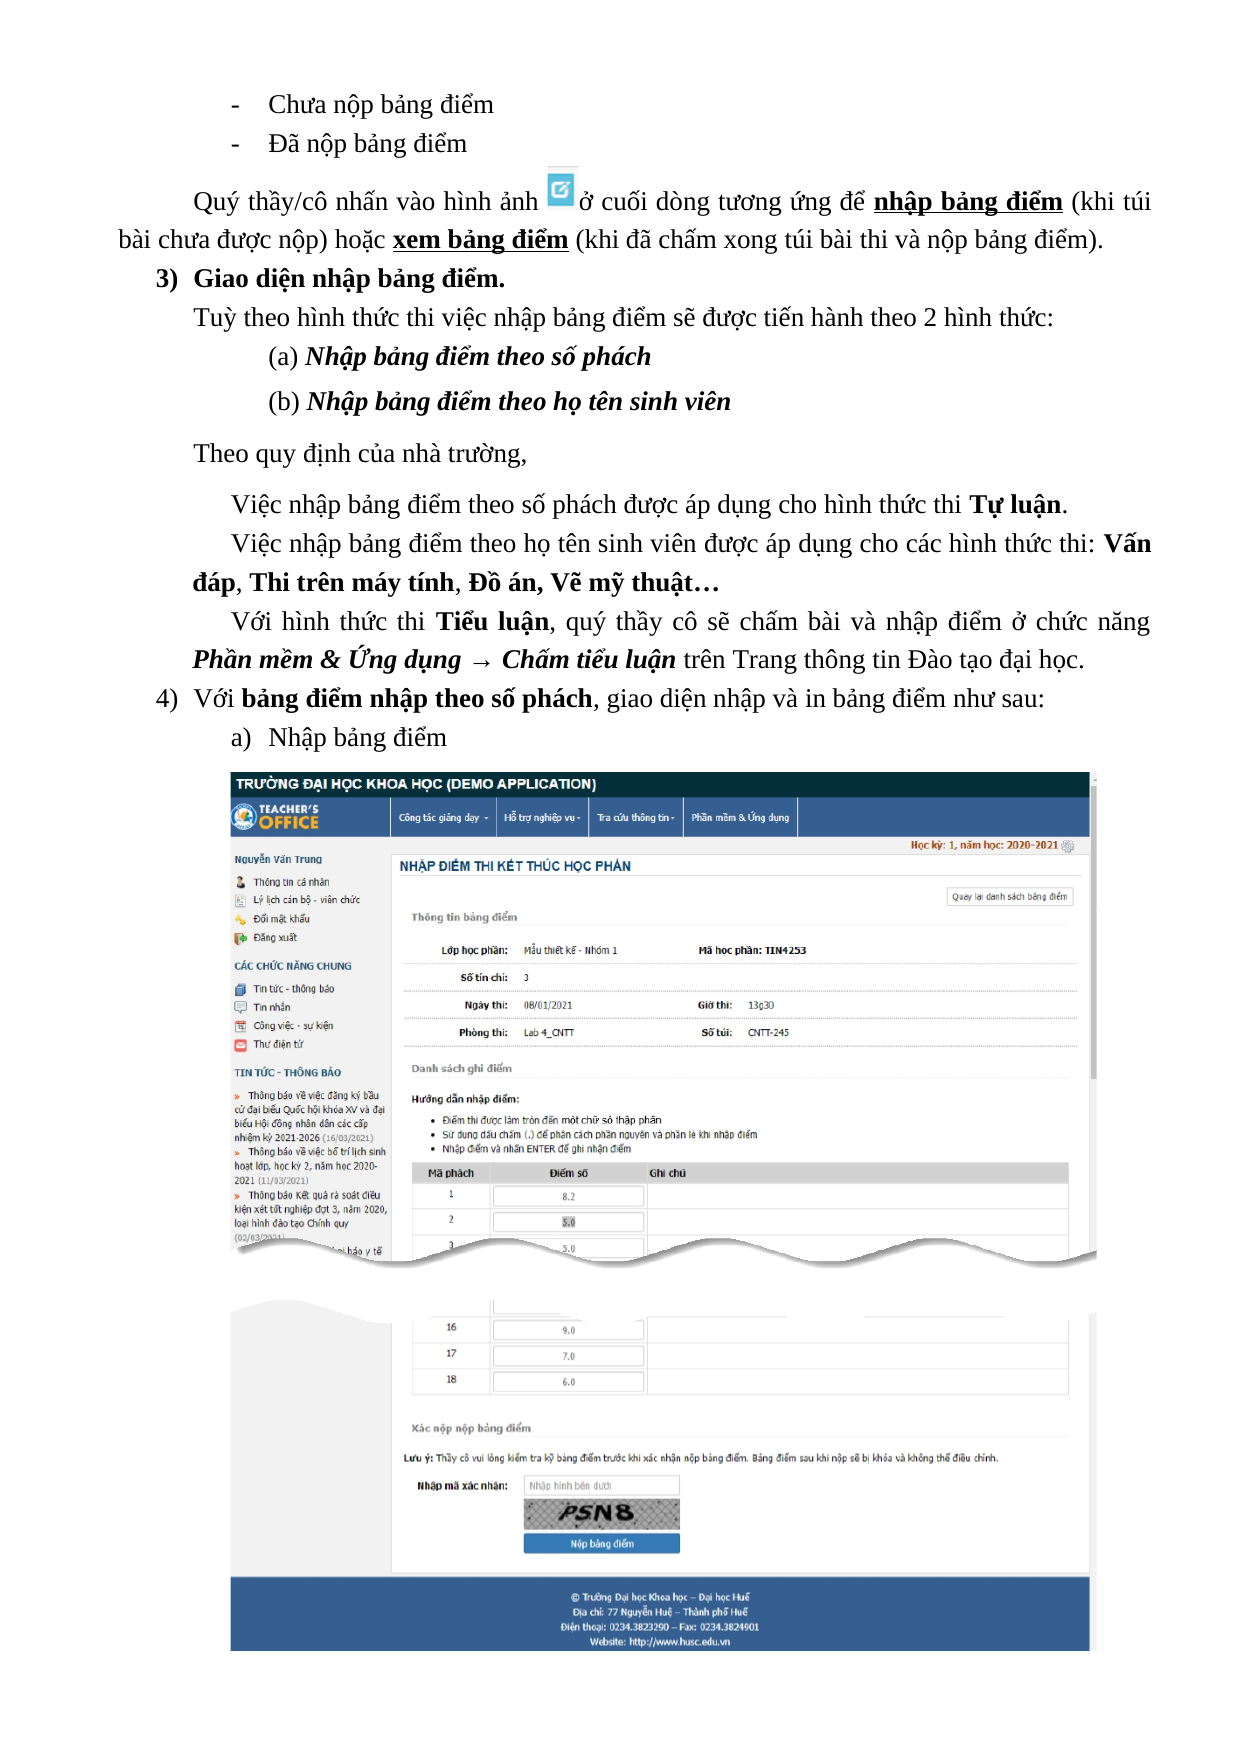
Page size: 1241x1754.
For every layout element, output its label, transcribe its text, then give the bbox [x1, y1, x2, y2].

text Với hình thức thi Tiểu luận, quý thầy cô sẽ chấm bài và nhập điểm ở chức năng Phần mềm & Ứng dụng → Chấm tiểu luận trên Trang thông tin Đào tạo đại học. [192, 604, 1152, 674]
list Với bảng điểm nhập theo số phách, giao diện nhập và in bảng điểm như sau: [156, 682, 1152, 713]
picture [547, 166, 579, 211]
list Chưa nộp bảng điểm [231, 89, 1152, 120]
list Nhập bảng điểm [231, 721, 1152, 752]
list Giao diện nhập bảng điểm. [156, 262, 1152, 294]
text Quý thầy/cô nhấn vào hình ảnh ở cuối dòng tương ứng để nhập bảng điểm (khi túi bài chưa được nộp) hoặc xem bảng điểm (khi đã chấm xong túi bài thi và nộp bảng điểm). [118, 166, 1152, 255]
text Theo quy định của nhà trường, [118, 437, 1152, 468]
text Tuỳ theo hình thức thi việc nhập bảng điểm sẽ được tiến hành theo 2 hình thức: [118, 301, 1152, 332]
text Việc nhập bảng điểm theo số phách được áp dụng cho hình thức thi Tự luận. [192, 488, 1152, 519]
list Đã nộp bảng điểm [231, 127, 1152, 159]
text Việc nhập bảng điểm theo họ tên sinh viên được áp dụng cho các hình thức thi: Vấn đáp, Thi trên máy tính, Đồ án, Vẽ mỹ thuật… [192, 527, 1152, 597]
picture [230, 772, 1097, 1651]
text (a) Nhập bảng điểm theo số phách [193, 340, 1152, 371]
text (b) Nhập bảng điểm theo họ tên sinh viên [193, 385, 1152, 416]
